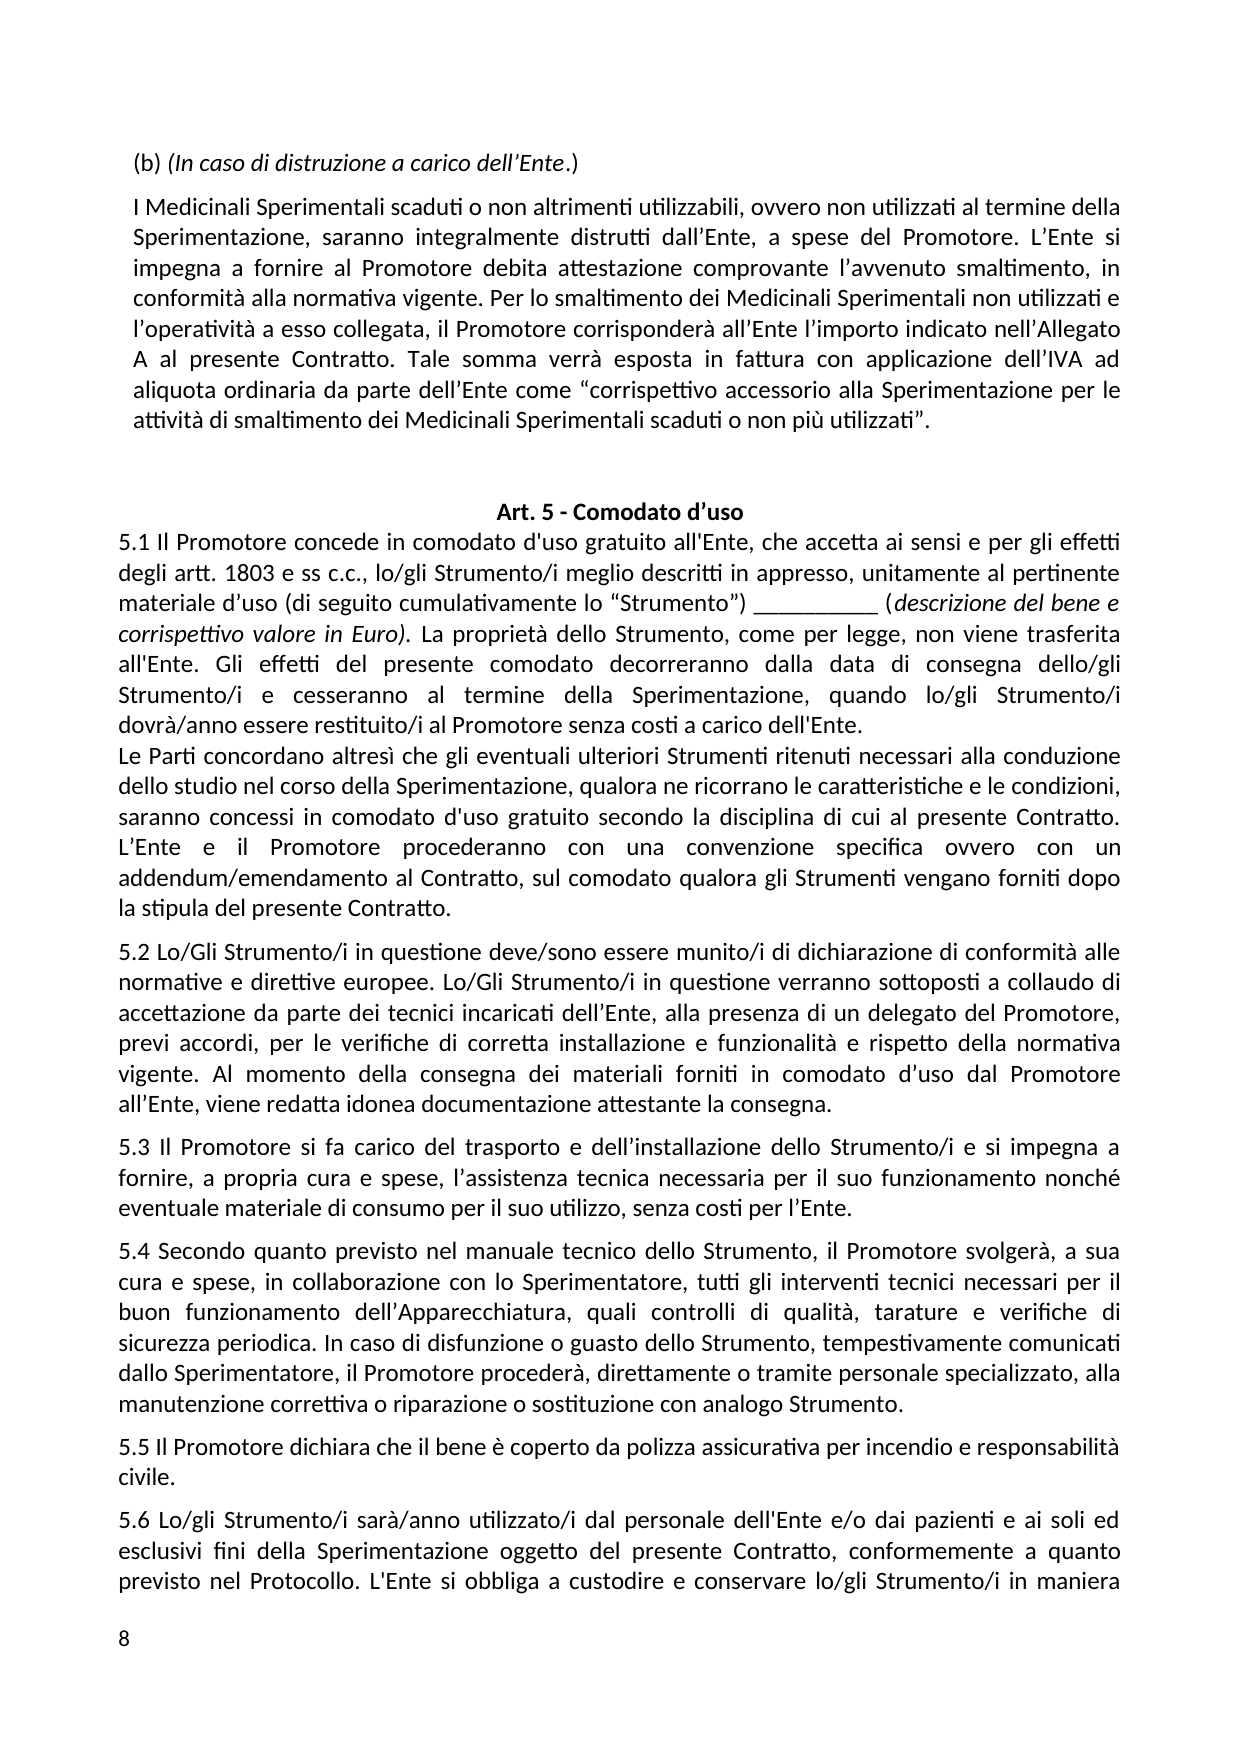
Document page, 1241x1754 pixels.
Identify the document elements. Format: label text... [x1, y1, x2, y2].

text 5.3 Il Promotore si fa carico del trasporto e dell’installazione dello Strumento/i e si impegna a fornire, a propria cura e spese, l’assistenza tecnica necessaria per il suo funzionamento nonché eventuale materiale di consumo per il suo utilizzo, senza costi per l’Ente. [118, 1131, 1122, 1223]
text 5.1 Il Promotore concede in comodato d'uso gratuito all'Ente, che accetta ai sensi e per gli effetti degli artt. 1803 e ss c.c., lo/gli Strumento/i meglio descritti in appresso, unitamente al pertinente materiale d’uso (di seguito cumulativamente lo “Strumento”) __________ (descrizione del bene e corrispettivo valore in Euro). La proprietà dello Strumento, come per legge, non viene trasferita all'Ente. Gli effetti del presente comodato decorreranno dalla data di consegna dello/gli Strumento/i e cesseranno al termine della Sperimentazione, quando lo/gli Strumento/i dovrà/anno essere restituito/i al Promotore senza costi a carico dell'Ente. [118, 526, 1122, 740]
text 5.4 Secondo quanto previsto nel manuale tecnico dello Strumento, il Promotore svolgerà, a sua cura e spese, in collaborazione con lo Sperimentatore, tutti gli interventi tecnici necessari per il buon funzionamento dell’Apparecchiatura, quali controlli di qualità, tarature e verifiche di sicurezza periodica. In caso di disfunzione o guasto dello Strumento, tempestivamente comunicati dallo Sperimentatore, il Promotore procederà, direttamente o tramite personale specializzato, alla manutenzione correttiva o riparazione o sostituzione con analogo Strumento. [118, 1235, 1122, 1418]
text Le Parti concordano altresì che gli eventuali ulteriori Strumenti ritenuti necessari alla conduzione dello studio nel corso della Sperimentazione, qualora ne ricorrano le caratteristiche e le condizioni, saranno concessi in comodato d'uso gratuito secondo la disciplina di cui al presente Contratto. L’Ente e il Promotore procederanno con una convenzione specifica ovvero con un addendum/emendamento al Contratto, sul comodato qualora gli Strumenti vengano forniti dopo la stipula del presente Contratto. [118, 740, 1122, 923]
text 5.2 Lo/Gli Strumento/i in questione deve/sono essere munito/i di dichiarazione di conformità alle normative e direttive europee. Lo/Gli Strumento/i in questione verranno sottoposti a collaudo di accettazione da parte dei tecnici incaricati dell’Ente, alla presenza di un delegato del Promotore, previ accordi, per le verifiche di corretta installazione e funzionalità e rispetto della normativa vigente. Al momento della consegna dei materiali forniti in comodato d’uso dal Promotore all’Ente, viene redatta idonea documentazione attestante la consegna. [118, 936, 1122, 1119]
text (b) (In caso di distruzione a carico dell’Ente.) [133, 148, 1122, 178]
text 5.5 Il Promotore dichiara che il bene è coperto da polizza assicurativa per incendio e responsabilità civile. [118, 1431, 1122, 1492]
text Art. 5 - Comodato d’uso [118, 496, 1122, 526]
text I Medicinali Sperimentali scaduti o non altrimenti utilizzabili, ovvero non utilizzati al termine della Sperimentazione, saranno integralmente distrutti dall’Ente, a spese del Promotore. L’Ente si impegna a fornire al Promotore debita attestazione comprovante l’avvenuto smaltimento, in conformità alla normativa vigente. Per lo smaltimento dei Medicinali Sperimentali non utilizzati e l’operatività a esso collegata, il Promotore corrisponderà all’Ente l’importo indicato nell’Allegato A al presente Contratto. Tale somma verrà esposta in fattura con applicazione dell’IVA ad aliquota ordinaria da parte dell’Ente come “corrispettivo accessorio alla Sperimentazione per le attività di smaltimento dei Medicinali Sperimentali scaduti o non più utilizzati”. [133, 191, 1122, 435]
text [118, 1504, 1122, 1596]
